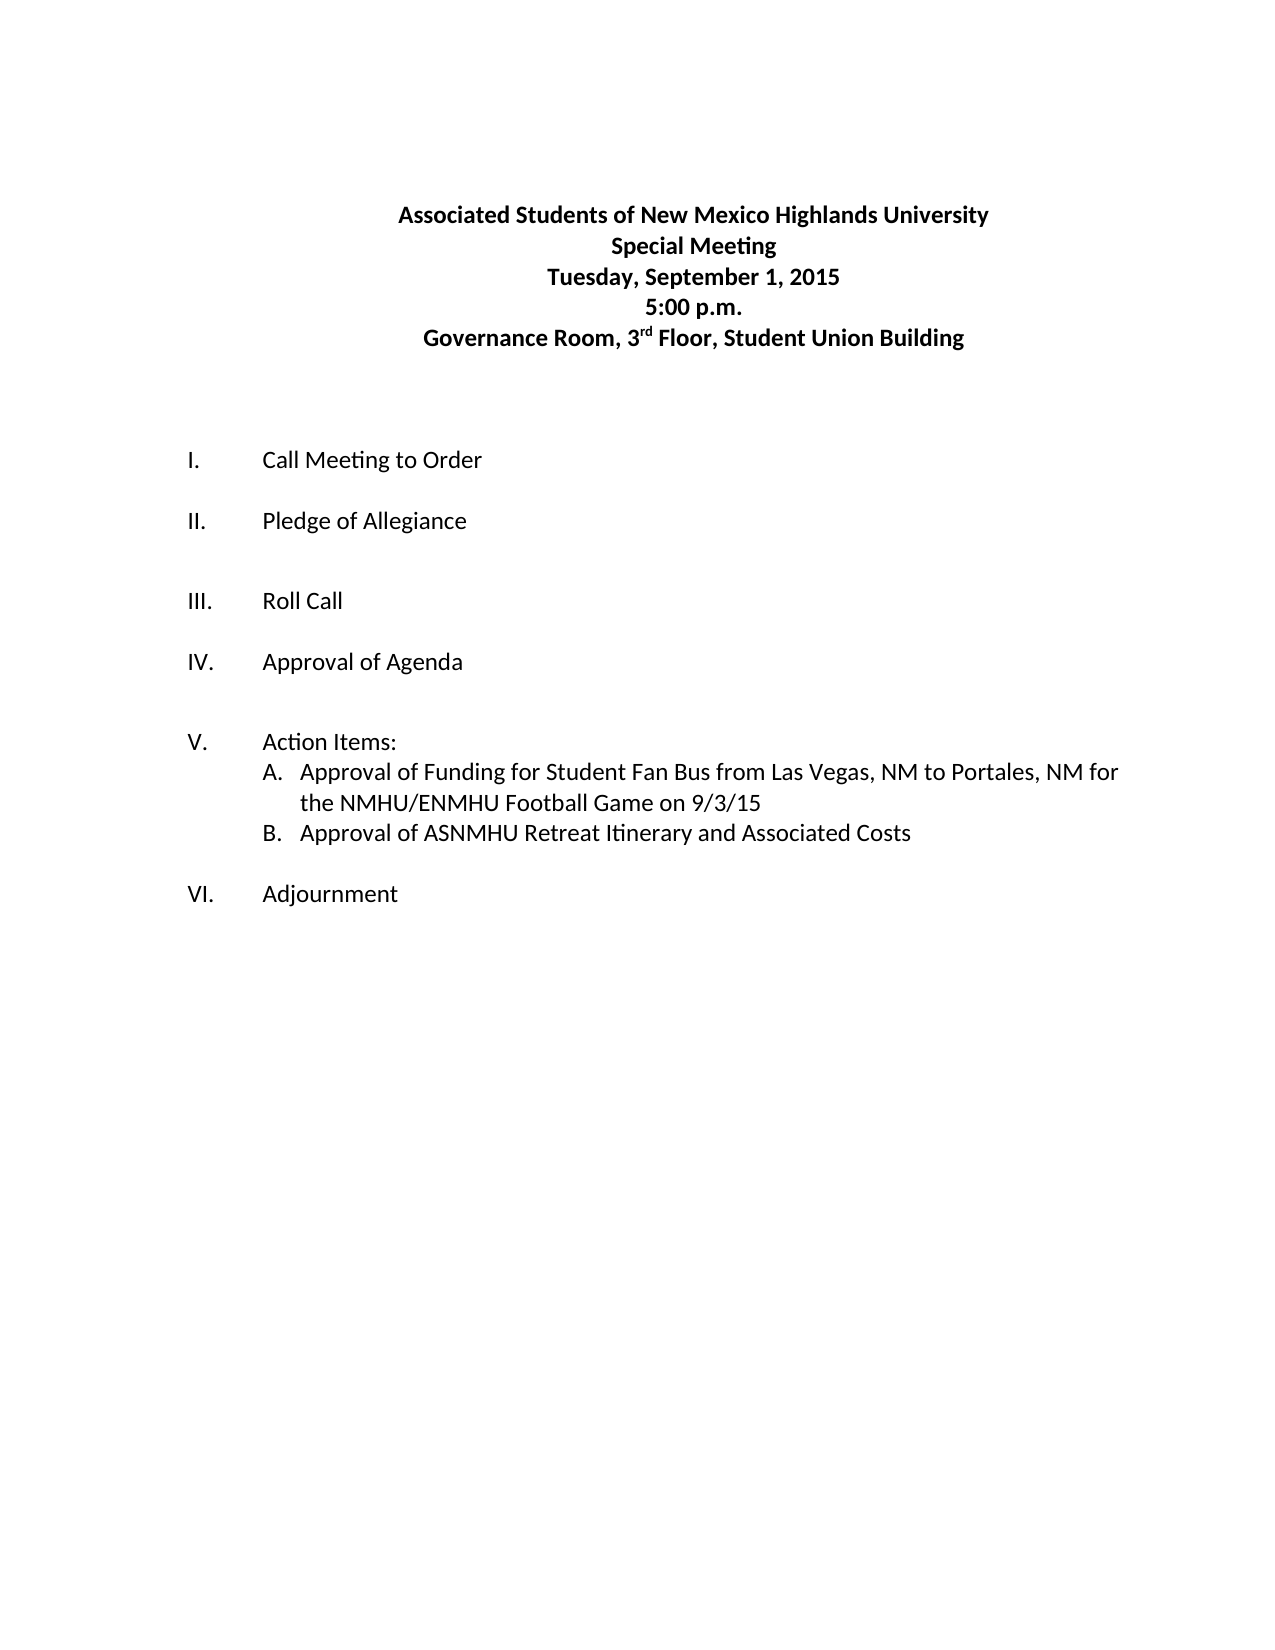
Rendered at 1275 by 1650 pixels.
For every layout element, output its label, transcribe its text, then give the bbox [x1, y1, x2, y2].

list Approval of ASNMHU Retreat Itinerary and Associated Costs [262, 818, 1125, 848]
list Call Meeting to Order [187, 444, 1125, 474]
list Approval of Funding for Student Fan Bus from Las Vegas, NM to Portales, NM for the NMHU/ENMHU Football Game on 9/3/15 [262, 757, 1125, 818]
list Special Meeting [262, 230, 1125, 261]
list Approval of Agenda [187, 646, 1125, 676]
list 5:00 p.m. [262, 291, 1125, 322]
list Adjournment [187, 879, 1125, 909]
list Governance Room, 3rd Floor, Student Union Building [262, 322, 1125, 352]
list Tuesday, September 1, 2015 [262, 261, 1125, 291]
list Pledge of Allegiance [187, 505, 1125, 535]
list Action Items: [187, 726, 1125, 757]
list Roll Call [187, 585, 1125, 615]
list Associated Students of New Mexico Highlands University [262, 199, 1125, 230]
